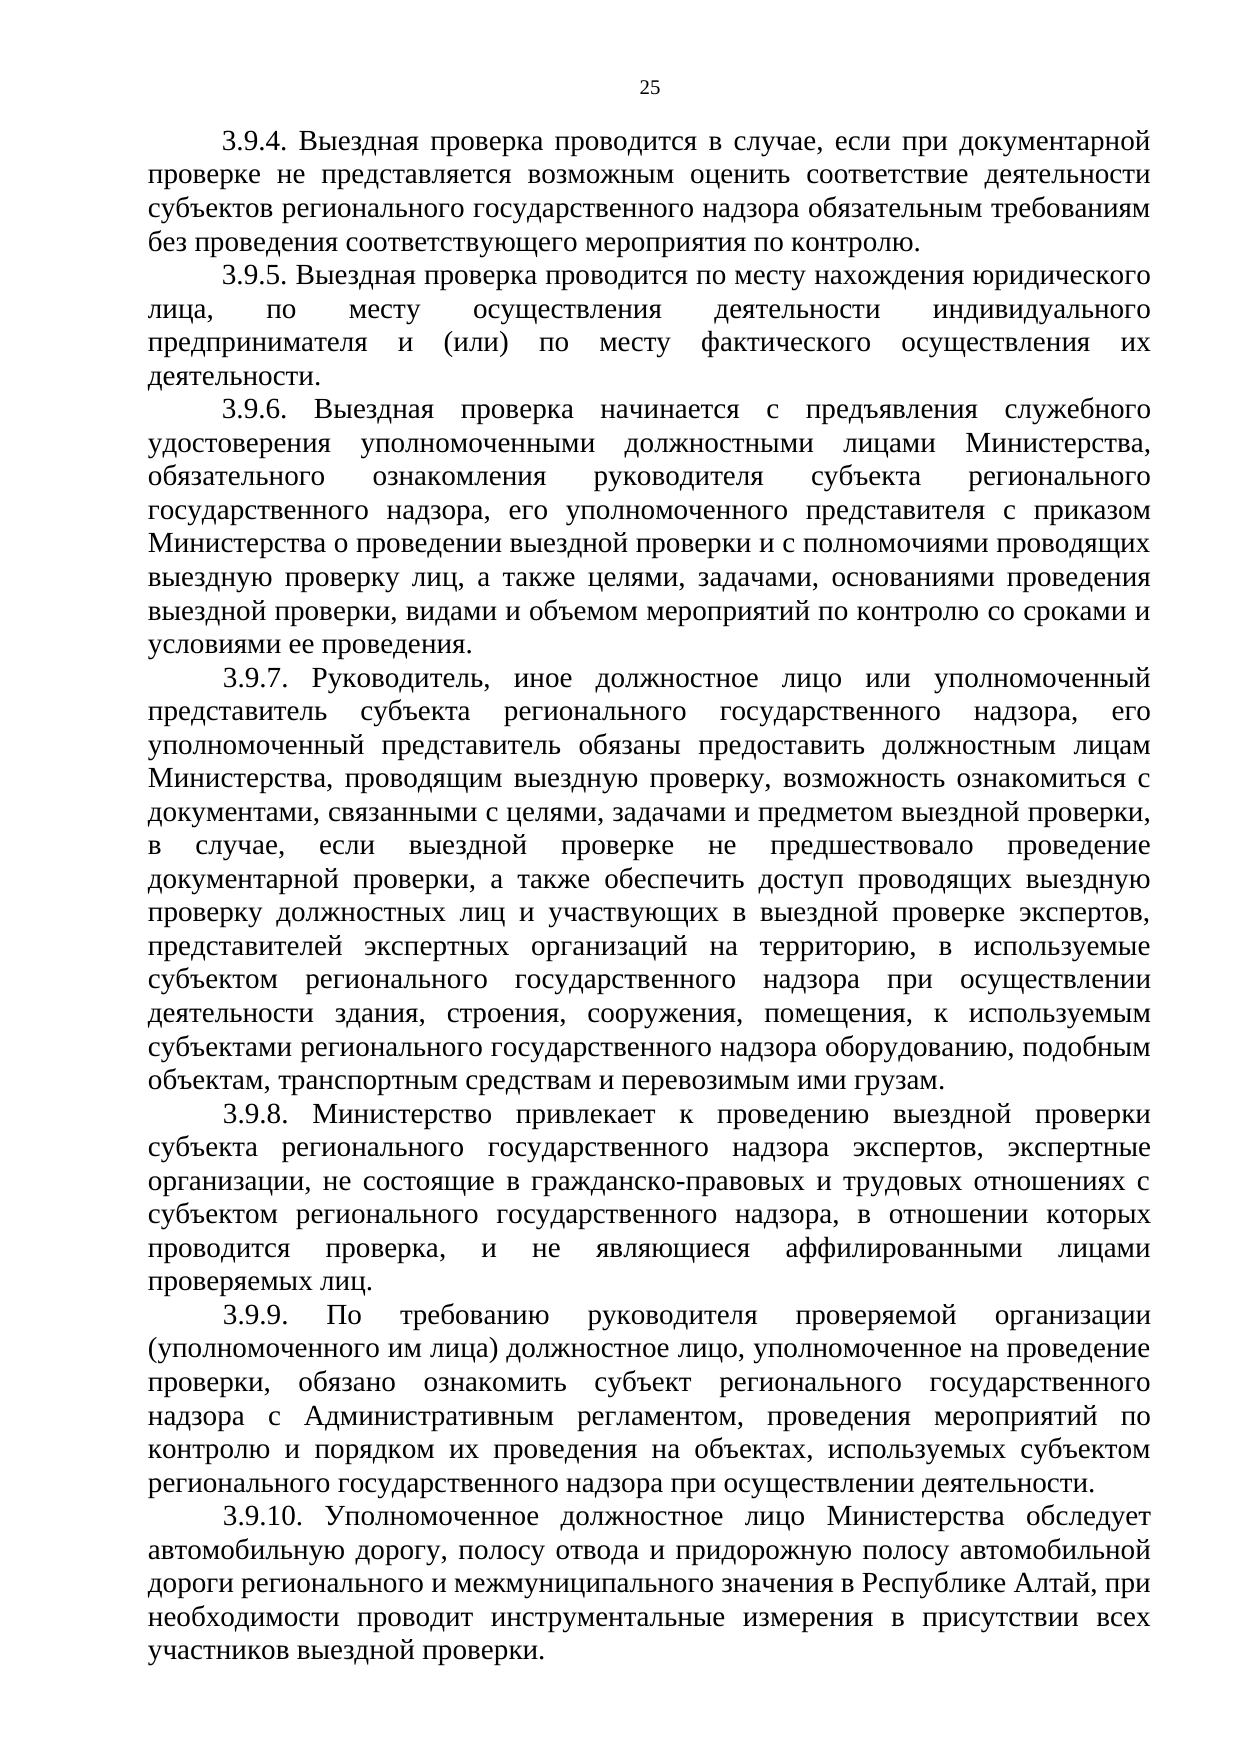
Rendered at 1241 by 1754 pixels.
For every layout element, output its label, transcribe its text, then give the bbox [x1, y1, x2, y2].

text 3.9.8. Министерство привлекает к проведению выездной проверки субъекта регионального государственного надзора экспертов, экспертные организации, не состоящие в гражданско-правовых и трудовых отношениях с субъектом регионального государственного надзора, в отношении которых проводится проверка, и не являющиеся аффилированными лицами проверяемых лиц. [148, 1096, 1152, 1297]
text 3.9.5. Выездная проверка проводится по месту нахождения юридического лица, по месту осуществления деятельности индивидуального предпринимателя и (или) по месту фактического осуществления их деятельности. [148, 257, 1152, 391]
text 3.9.4. Выездная проверка проводится в случае, если при документарной проверке не представляется возможным оценить соответствие деятельности субъектов регионального государственного надзора обязательным требованиям без проведения соответствующего мероприятия по контролю. [148, 123, 1152, 257]
text 3.9.7. Руководитель, иное должностное лицо или уполномоченный представитель субъекта регионального государственного надзора, его уполномоченный представитель обязаны предоставить должностным лицам Министерства, проводящим выездную проверку, возможность ознакомиться с документами, связанными с целями, задачами и предметом выездной проверки, в случае, если выездной проверке не предшествовало проведение документарной проверки, а также обеспечить доступ проводящих выездную проверку должностных лиц и участвующих в выездной проверке экспертов, представителей экспертных организаций на территорию, в используемые субъектом регионального государственного надзора при осуществлении деятельности здания, строения, сооружения, помещения, к используемым субъектами регионального государственного надзора оборудованию, подобным объектам, транспортным средствам и перевозимым ими грузам. [148, 660, 1152, 1096]
text 3.9.6. Выездная проверка начинается с предъявления служебного удостоверения уполномоченными должностными лицами Министерства, обязательного ознакомления руководителя субъекта регионального государственного надзора, его уполномоченного представителя с приказом Министерства о проведении выездной проверки и с полномочиями проводящих выездную проверку лиц, а также целями, задачами, основаниями проведения выездной проверки, видами и объемом мероприятий по контролю со сроками и условиями ее проведения. [148, 391, 1152, 660]
text 3.9.9. По требованию руководителя проверяемой организации (уполномоченного им лица) должностное лицо, уполномоченное на проведение проверки, обязано ознакомить субъект регионального государственного надзора с Административным регламентом, проведения мероприятий по контролю и порядком их проведения на объектах, используемых субъектом регионального государственного надзора при осуществлении деятельности. [148, 1297, 1152, 1498]
text 3.9.10. Уполномоченное должностное лицо Министерства обследует автомобильную дорогу, полосу отвода и придорожную полосу автомобильной дороги регионального и межмуниципального значения в Республике Алтай, при необходимости проводит инструментальные измерения в присутствии всех участников выездной проверки. [148, 1498, 1152, 1666]
